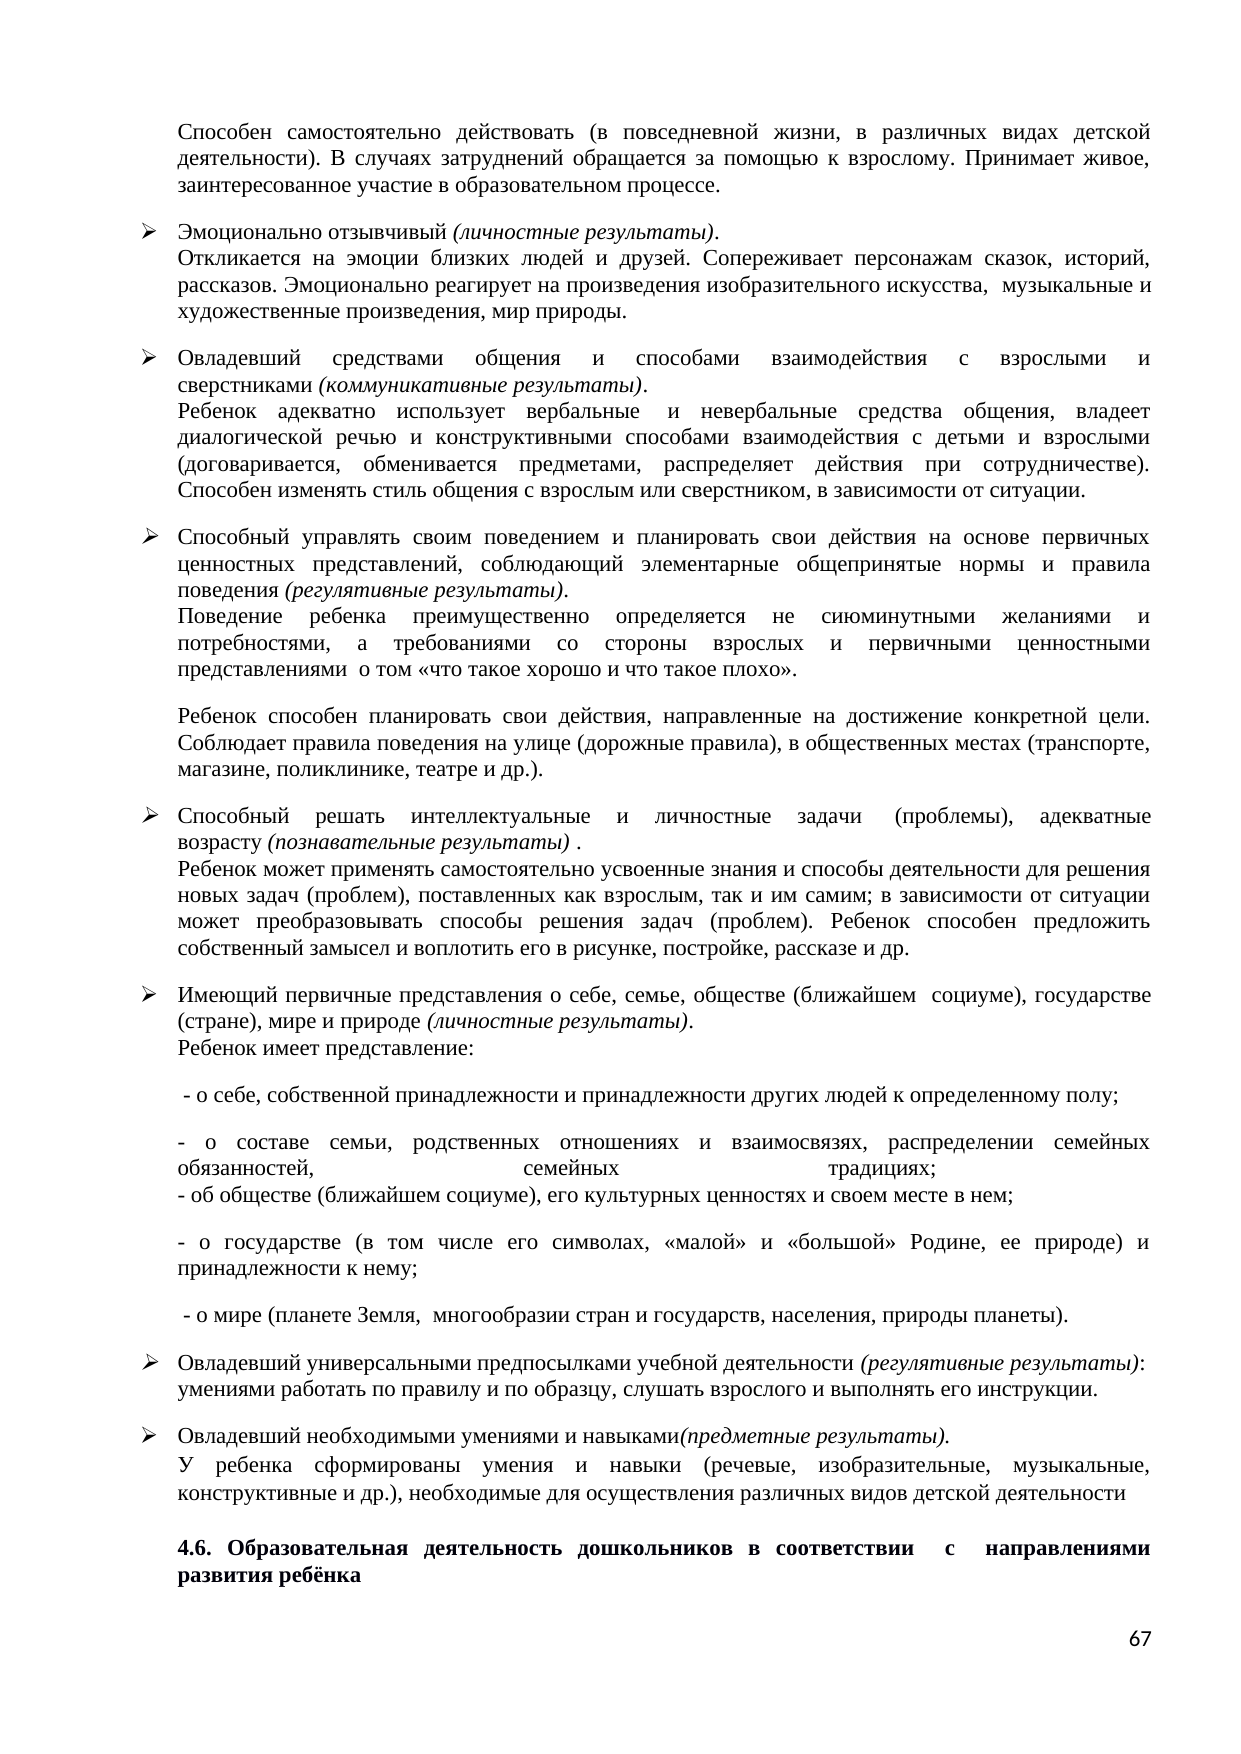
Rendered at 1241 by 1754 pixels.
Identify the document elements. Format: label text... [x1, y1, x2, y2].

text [177, 118, 1152, 197]
text умениями работать по правилу и по образцу, слушать взрослого и выполнять его инструкции. [177, 1375, 1152, 1401]
text Поведение ребенка преимущественно определяется не сиюминутными желаниями и потребностями, а требованиями со стороны взрослых и первичными ценностными представлениями о том «что такое хорошо и что такое плохо». [177, 602, 1152, 681]
text - о мире (планете Земля, многообразии стран и государств, населения, природы планеты). [177, 1302, 1152, 1328]
text - о себе, собственной принадлежности и принадлежности других людей к определенному полу; [177, 1081, 1152, 1107]
text Откликается на эмоции близких людей и друзей. Сопереживает персонажам сказок, историй, рассказов. Эмоционально реагирует на произведения изобразительного искусства, музыкальные и художественные произведения, мир природы. [177, 244, 1152, 323]
text Ребенок может применять самостоятельно усвоенные знания и способы деятельности для решения новых задач (проблем), поставленных как взрослым, так и им самим; в зависимости от ситуации может преобразовывать способы решения задач (проблем). Ребенок способен предложить собственный замысел и воплотить его в рисунке, постройке, рассказе и др. [177, 855, 1152, 960]
list Способный управлять своим поведением и планировать свои действия на основе первичных ценностных представлений, соблюдающий элементарные общепринятые нормы и правила поведения (регулятивные результаты). [140, 523, 1152, 602]
list Эмоционально отзывчивый (личностные результаты). [140, 218, 1152, 244]
text - о государстве (в том числе его символах, «малой» и «большой» Родине, ее природе) и принадлежности к нему; [177, 1228, 1152, 1281]
text - о составе семьи, родственных отношениях и взаимосвязях, распределении семейных обязанностей, семейных традициях; - об обществе (ближайшем социуме), его культурных ценностях и своем месте в нем; [177, 1128, 1152, 1207]
list Способный решать интеллектуальные и личностные задачи (проблемы), адекватные возрасту (познавательные результаты) . [140, 802, 1152, 855]
list Овладевший средствами общения и способами взаимодействия с взрослыми и сверстниками (коммуникативные результаты). [140, 344, 1152, 397]
list Имеющий первичные представления о себе, семье, обществе (ближайшем социуме), государстве (стране), мире и природе (личностные результаты). [140, 981, 1152, 1034]
text У ребенка сформированы умения и навыки (речевые, изобразительные, музыкальные, конструктивные и др.), необходимые для осуществления различных видов детской деятельности [177, 1449, 1152, 1506]
text 4.6. Образовательная деятельность дошкольников в соответствии с направлениями развития ребёнка [177, 1534, 1152, 1587]
text Ребенок способен планировать свои действия, направленные на достижение конкретной цели. Соблюдает правила поведения на улице (дорожные правила), в общественных местах (транспорте, магазине, поликлинике, театре и др.). [177, 702, 1152, 781]
text Ребенок имеет представление: [177, 1034, 1152, 1060]
list Овладевший универсальными предпосылками учебной деятельности (регулятивные результаты): [140, 1349, 1152, 1375]
text Ребенок адекватно использует вербальные и невербальные средства общения, владеет диалогической речью и конструктивными способами взаимодействия с детьми и взрослыми (договаривается, обменивается предметами, распределяет действия при сотрудничестве). Способен изменять стиль общения с взрослым или сверстником, в зависимости от ситуации. [177, 397, 1152, 502]
list Овладевший необходимыми умениями и навыками(предметные результаты). [140, 1422, 1152, 1449]
